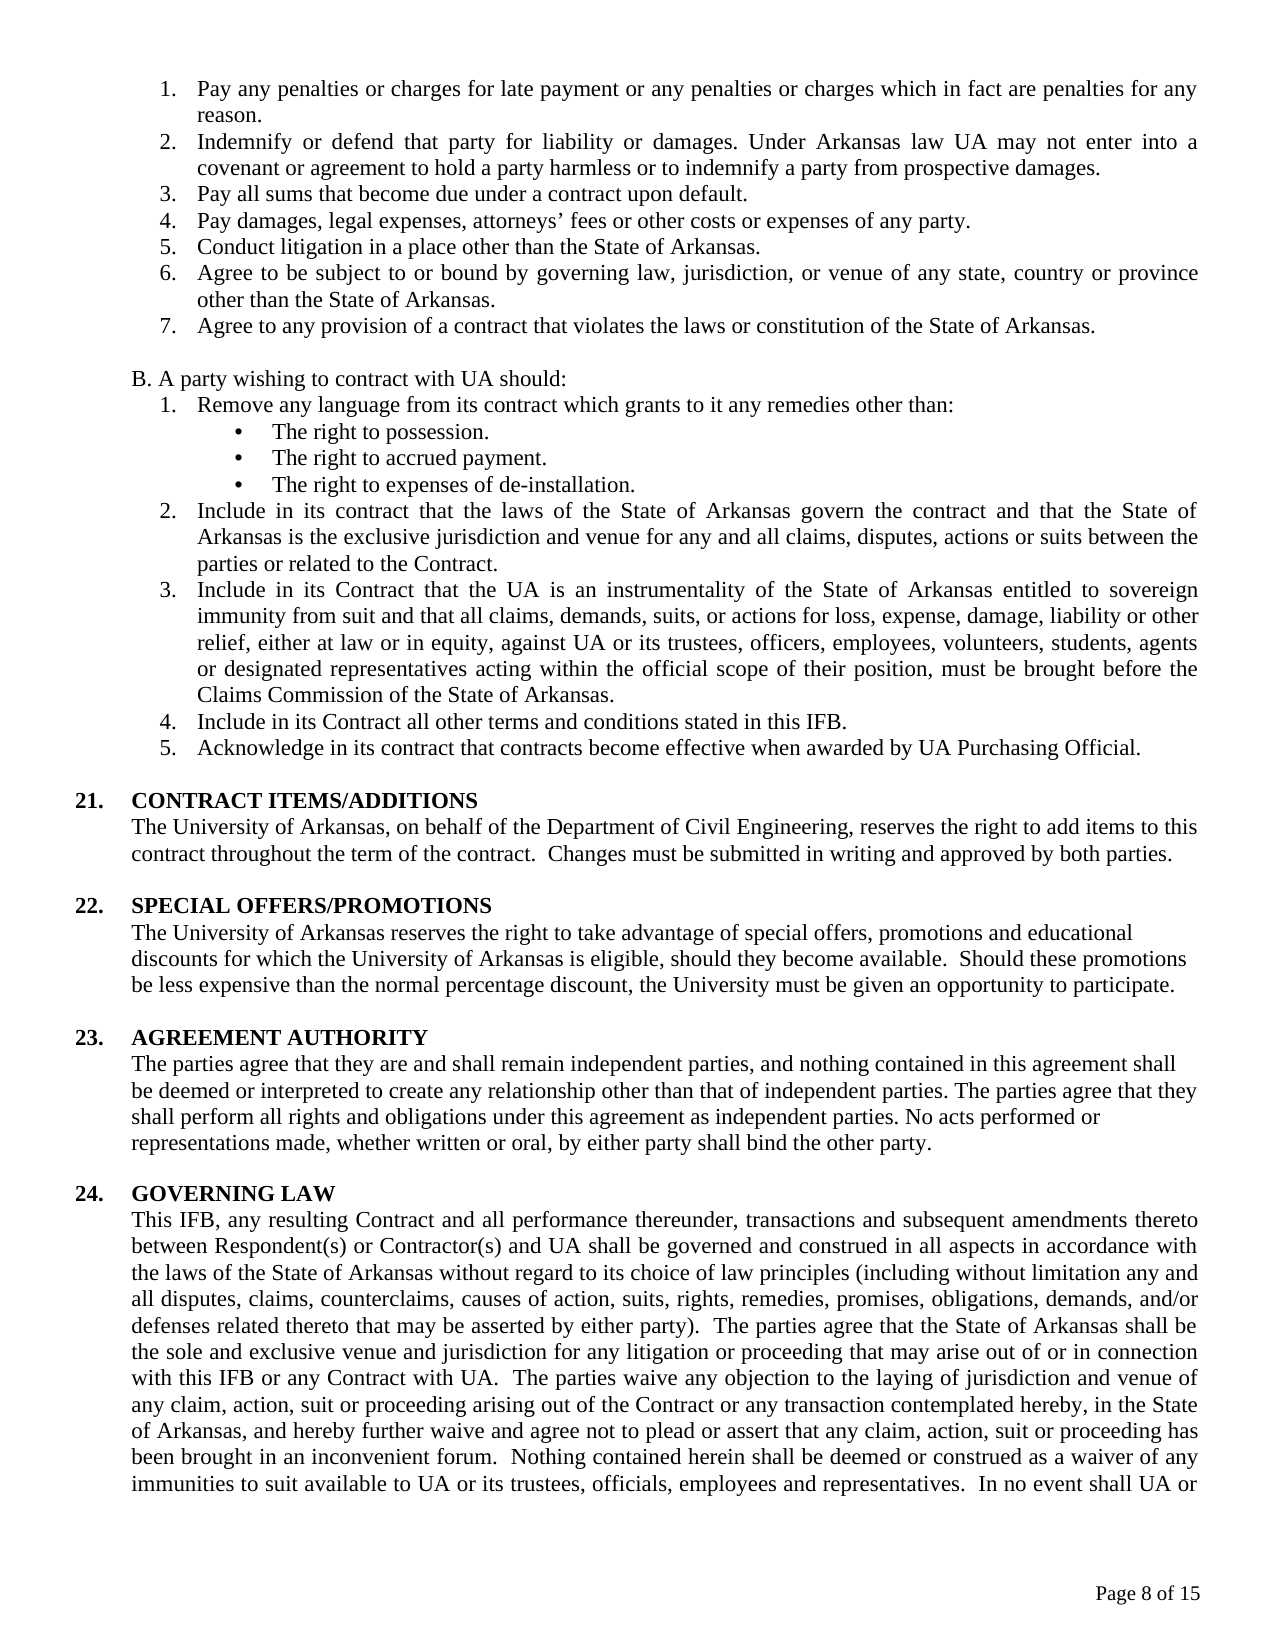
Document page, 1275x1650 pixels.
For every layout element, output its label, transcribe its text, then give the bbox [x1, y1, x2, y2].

text The University of Arkansas, on behalf of the Department of Civil Engineering, reserves the right to add items to this contract throughout the term of the contract. Changes must be submitted in writing and approved by both parties. [75, 813, 1200, 866]
list The right to possession. [234, 418, 1200, 444]
text The University of Arkansas reserves the right to take advantage of special offers, promotions and educational discounts for which the University of Arkansas is eligible, should they become available. Should these promotions be less expensive than the normal percentage discount, the University must be given an opportunity to participate. [131, 919, 1200, 998]
text 2. Indemnify or defend that party for liability or damages. Under Arkansas law UA may not enter into a covenant or agreement to hold a party harmless or to indemnify a party from prospective damages. [159, 128, 1200, 180]
text 4. Pay damages, legal expenses, attorneys’ fees or other costs or expenses of any party. [159, 207, 1200, 233]
text 2. Include in its contract that the laws of the State of Arkansas govern the contract and that the State of Arkansas is the exclusive jurisdiction and venue for any and all claims, disputes, actions or suits between the parties or related to the Contract. [159, 497, 1200, 576]
text 5. Conduct litigation in a place other than the State of Arkansas. [159, 233, 1200, 259]
text 3. Include in its Contract that the UA is an instrumentality of the State of Arkansas entitled to sovereign immunity from suit and that all claims, demands, suits, or actions for loss, expense, damage, liability or other relief, either at law or in equity, against UA or its trustees, officers, employees, volunteers, students, agents or designated representatives acting within the official scope of their position, must be brought before the Claims Commission of the State of Arkansas. [159, 576, 1200, 708]
text 21. CONTRACT ITEMS/ADDITIONS [75, 787, 1200, 813]
text 22. SPECIAL OFFERS/PROMOTIONS [75, 892, 1200, 919]
text 24. GOVERNING LAW [75, 1180, 1200, 1206]
text 4. Include in its Contract all other terms and conditions stated in this IFB. [159, 708, 1200, 734]
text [131, 1206, 1200, 1496]
text 3. Pay all sums that become due under a contract upon default. [159, 180, 1200, 207]
list The right to expenses of de-installation. [234, 471, 1200, 497]
text 23. AGREEMENT AUTHORITY [75, 1024, 1200, 1050]
text 1. Pay any penalties or charges for late payment or any penalties or charges which in fact are penalties for any reason. [159, 75, 1200, 128]
text The parties agree that they are and shall remain independent parties, and nothing contained in this agreement shall be deemed or interpreted to create any relationship other than that of independent parties. The parties agree that they shall perform all rights and obligations under this agreement as independent parties. No acts performed or representations made, whether written or oral, by either party shall bind the other party. [75, 1050, 1200, 1156]
text 6. Agree to be subject to or bound by governing law, jurisdiction, or venue of any state, country or province other than the State of Arkansas. [159, 259, 1200, 312]
text 7. Agree to any provision of a contract that violates the laws or constitution of the State of Arkansas. [159, 312, 1200, 338]
text 1. Remove any language from its contract which grants to it any remedies other than: [159, 391, 1200, 418]
text 5. Acknowledge in its contract that contracts become effective when awarded by UA Purchasing Official. [159, 734, 1200, 761]
text B. A party wishing to contract with UA should: [131, 365, 1200, 391]
list The right to accrued payment. [234, 444, 1200, 471]
